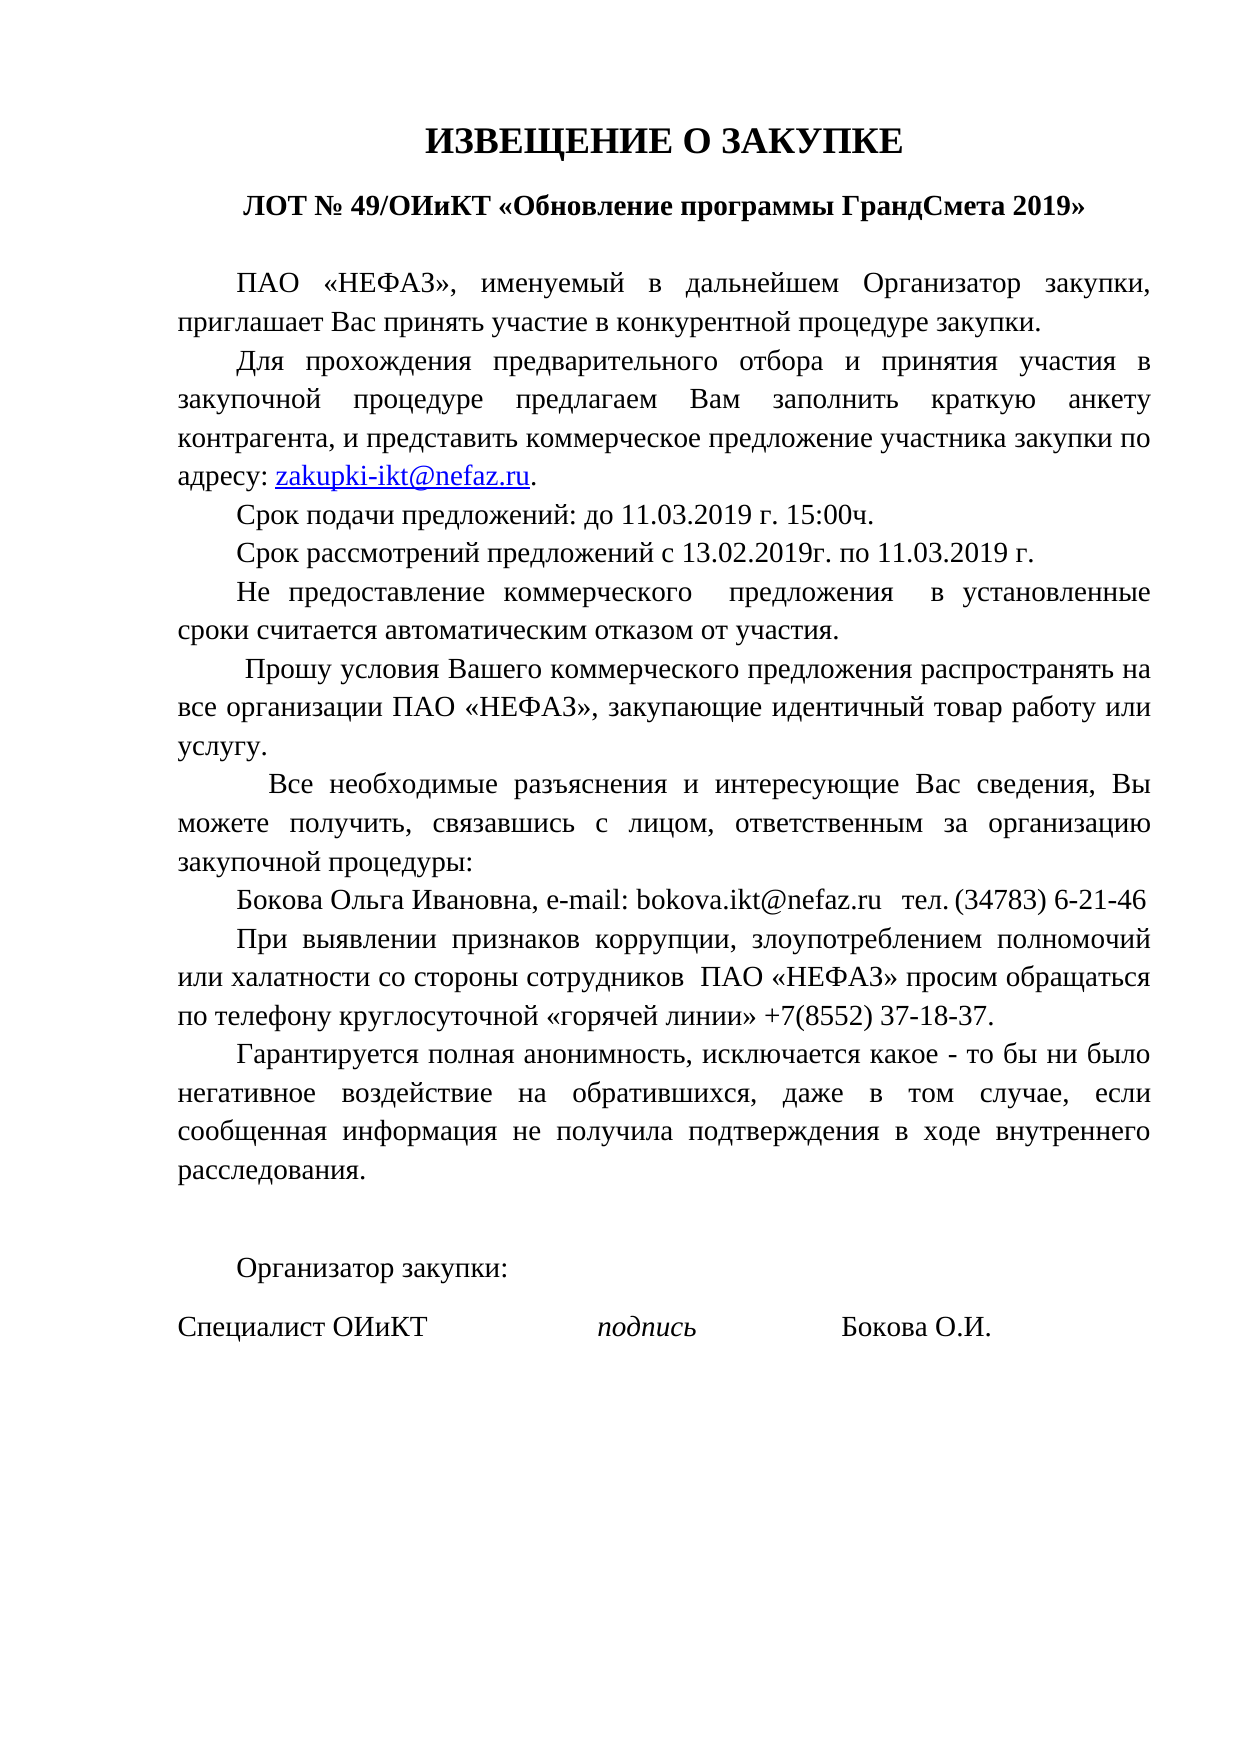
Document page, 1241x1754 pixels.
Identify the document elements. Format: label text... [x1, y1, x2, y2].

text ИЗВЕЩЕНИЕ О ЗАКУПКЕ [177, 118, 1152, 161]
text Бокова Ольга Ивановна, e-mail: bokova.ikt@nefaz.ru тел. (34783) 6-21-46 [177, 882, 1152, 916]
text Прошу условия Вашего коммерческого предложения распространять на все организации ПАО «НЕФАЗ», закупающие идентичный товар работу или услугу. [177, 651, 1152, 762]
text ПАО «НЕФАЗ», именуемый в дальнейшем Организатор закупки, приглашает Вас принять участие в конкурентной процедуре закупки. [177, 266, 1152, 338]
text Срок подачи предложений: до 11.03.2019 г. 15:00ч. [177, 497, 1152, 530]
text При выявлении признаков коррупции, злоупотреблением полномочий или халатности со стороны сотрудников ПАО «НЕФАЗ» просим обращаться по телефону круглосуточной «горячей линии» +7(8552) 37-18-37. [177, 921, 1152, 1031]
text Срок рассмотрений предложений с 13.02.2019г. по 11.03.2019 г. [177, 535, 1152, 569]
text ЛОТ № 49/ОИиКТ «Обновление программы ГрандСмета 2019» [177, 188, 1152, 222]
text Для прохождения предварительного отбора и принятия участия в закупочной процедуре предлагаем Вам заполнить краткую анкету контрагента, и представить коммерческое предложение участника закупки по адресу: zakupki-ikt@nefaz.ru. [177, 343, 1152, 492]
text Гарантируется полная анонимность, исключается какое - то бы ни было негативное воздействие на обратившихся, даже в том случае, если сообщенная информация не получила подтверждения в ходе внутреннего расследования. [177, 1036, 1152, 1186]
text Все необходимые разъяснения и интересующие Вас сведения, Вы можете получить, связавшись с лицом, ответственным за организацию закупочной процедуры: [177, 767, 1152, 877]
text Специалист ОИиКТ подпись Бокова О.И. [177, 1309, 1152, 1343]
text Не предоставление коммерческого предложения в установленные сроки считается автоматическим отказом от участия. [177, 574, 1152, 646]
text Организатор закупки: [177, 1250, 1152, 1283]
